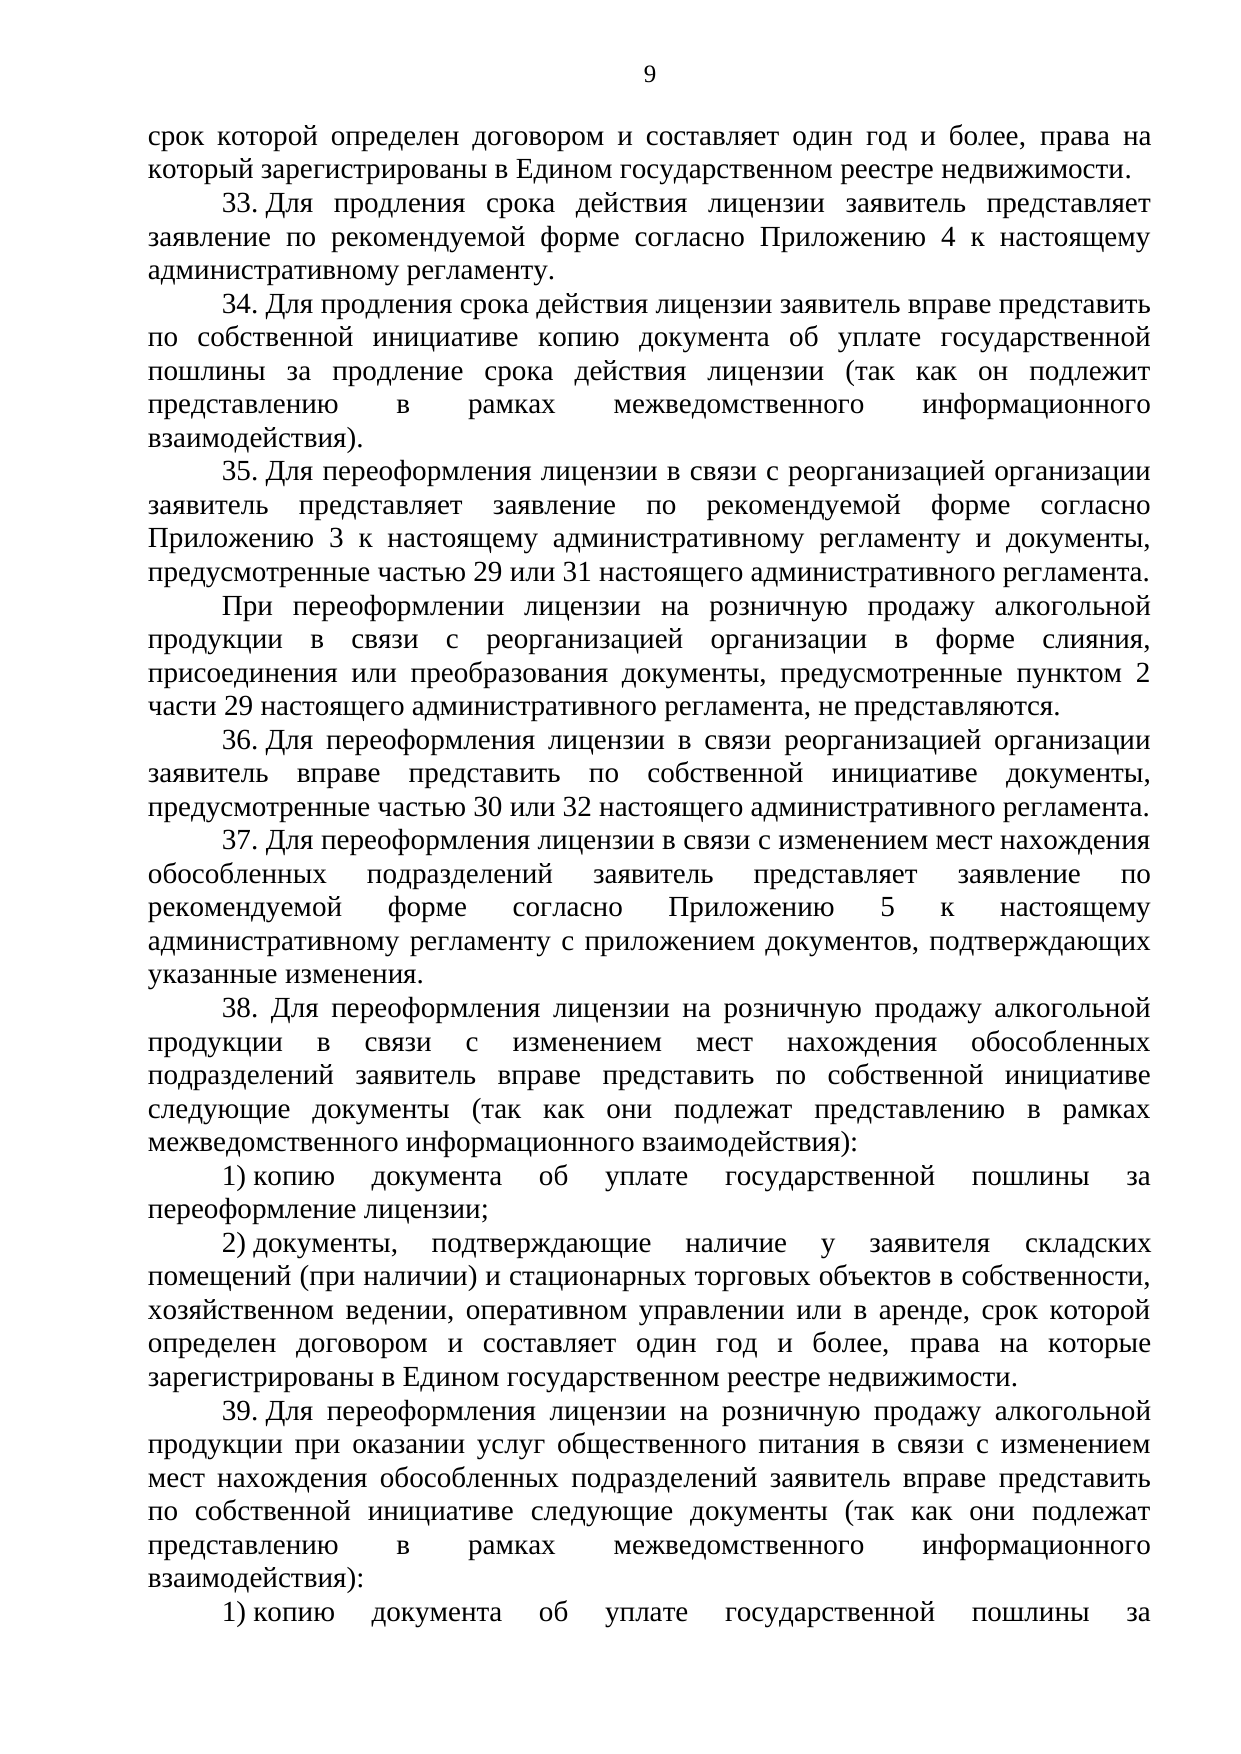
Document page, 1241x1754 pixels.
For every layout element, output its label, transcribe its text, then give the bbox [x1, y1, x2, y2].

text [148, 118, 1152, 185]
text 33. Для продления срока действия лицензии заявитель представляет заявление по рекомендуемой форме согласно Приложению 4 к настоящему административному регламенту. [148, 185, 1152, 286]
text При переоформлении лицензии на розничную продажу алкогольной продукции в связи с реорганизацией организации в форме слияния, присоединения или преобразования документы, предусмотренные пунктом 2 части 29 настоящего административного регламента, не представляются. [148, 588, 1152, 722]
text 36. Для переоформления лицензии в связи реорганизацией организации заявитель вправе представить по собственной инициативе документы, предусмотренные частью 30 или 32 настоящего административного регламента. [148, 722, 1152, 822]
text 1) копию документа об уплате государственной пошлины за переоформление лицензии; [148, 1158, 1152, 1225]
text 37. Для переоформления лицензии в связи с изменением мест нахождения обособленных подразделений заявитель представляет заявление по рекомендуемой форме согласно Приложению 5 к настоящему административному регламенту с приложением документов, подтверждающих указанные изменения. [148, 822, 1152, 990]
text 2) документы, подтверждающие наличие у заявителя складских помещений (при наличии) и стационарных торговых объектов в собственности, хозяйственном ведении, оперативном управлении или в аренде, срок которой определен договором и составляет один год и более, права на которые зарегистрированы в Едином государственном реестре недвижимости. [148, 1225, 1152, 1393]
text 34. Для продления срока действия лицензии заявитель вправе представить по собственной инициативе копию документа об уплате государственной пошлины за продление срока действия лицензии (так как он подлежит представлению в рамках межведомственного информационного взаимодействия). [148, 286, 1152, 453]
text 39. Для переоформления лицензии на розничную продажу алкогольной продукции при оказании услуг общественного питания в связи с изменением мест нахождения обособленных подразделений заявитель вправе представить по собственной инициативе следующие документы (так как они подлежат представлению в рамках межведомственного информационного взаимодействия): [148, 1393, 1152, 1594]
text 35. Для переоформления лицензии в связи с реорганизацией организации заявитель представляет заявление по рекомендуемой форме согласно Приложению 3 к настоящему административному регламенту и документы, предусмотренные частью 29 или 31 настоящего административного регламента. [148, 453, 1152, 588]
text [148, 1594, 1152, 1627]
text 38. Для переоформления лицензии на розничную продажу алкогольной продукции в связи с изменением мест нахождения обособленных подразделений заявитель вправе представить по собственной инициативе следующие документы (так как они подлежат представлению в рамках межведомственного информационного взаимодействия): [148, 990, 1152, 1158]
